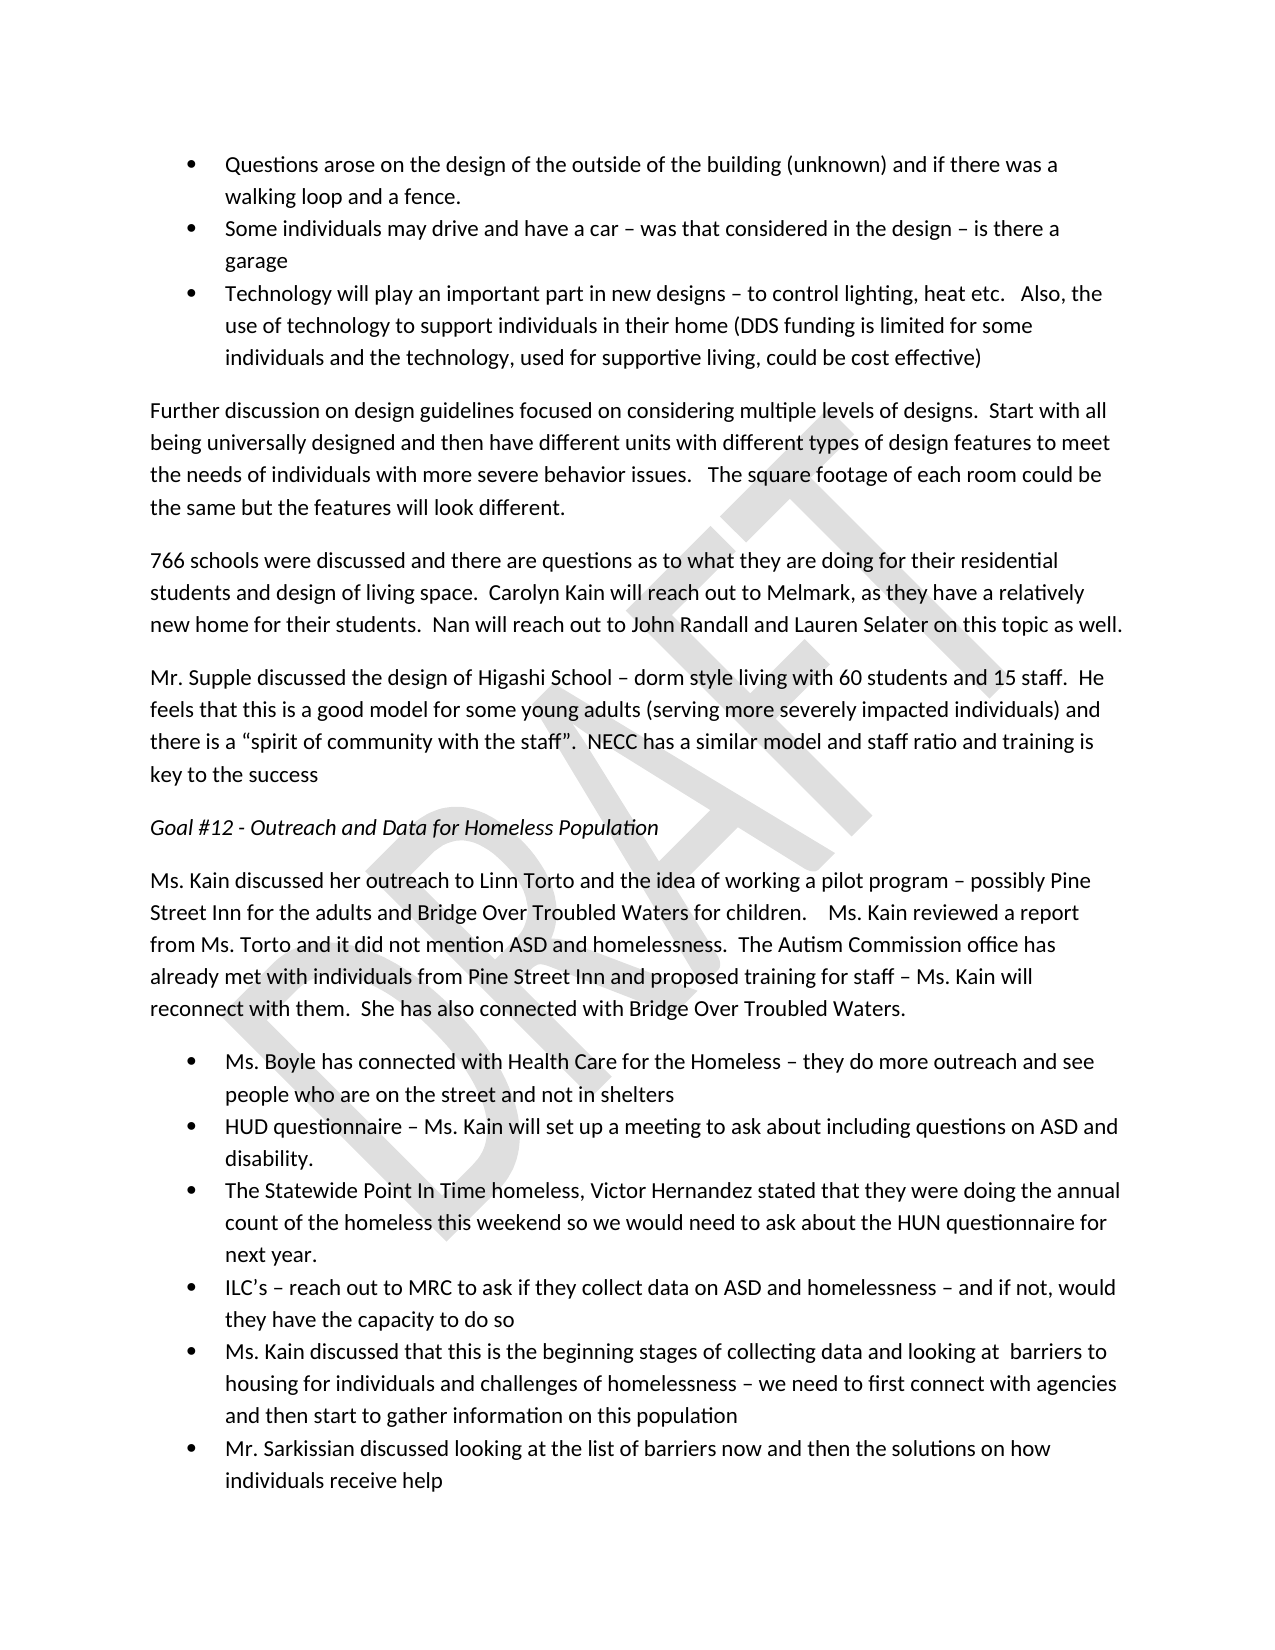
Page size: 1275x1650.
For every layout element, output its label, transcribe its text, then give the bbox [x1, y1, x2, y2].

list Mr. Sarkissian discussed looking at the list of barriers now and then the solutions on how individuals receive help [187, 1434, 1125, 1494]
list Some individuals may drive and have a car – was that considered in the design – is there a garage [187, 214, 1125, 274]
list The Statewide Point In Time homeless, Victor Hernandez stated that they were doing the annual count of the homeless this weekend so we would need to ask about the HUN questionnaire for next year. [187, 1176, 1125, 1269]
text Goal #12 - Outreach and Data for Homeless Population [150, 813, 1125, 841]
text 766 schools were discussed and there are questions as to what they are doing for their residential students and design of living space. Carolyn Kain will reach out to Melmark, as they have a relatively new home for their students. Nan will reach out to John Randall and Lauren Selater on this topic as well. [150, 546, 1125, 638]
text Further discussion on design guidelines focused on considering multiple levels of designs. Start with all being universally designed and then have different units with different types of design features to meet the needs of individuals with more severe behavior issues. The square footage of each room could be the same but the features will look different. [150, 396, 1125, 521]
list Technology will play an important part in new designs – to control lighting, heat etc. Also, the use of technology to support individuals in their home (DDS funding is limited for some individuals and the technology, used for supportive living, could be cost effective) [187, 279, 1125, 371]
list Ms. Kain discussed that this is the beginning stages of collecting data and looking at barriers to housing for individuals and challenges of homelessness – we need to first connect with agencies and then start to gather information on this population [187, 1337, 1125, 1429]
list Ms. Boyle has connected with Health Care for the Homeless – they do more outreach and see people who are on the street and not in shelters [187, 1047, 1125, 1108]
list HUD questionnaire – Ms. Kain will set up a meeting to ask about including questions on ASD and disability. [187, 1112, 1125, 1172]
list Questions arose on the design of the outside of the building (unknown) and if there was a walking loop and a fence. [187, 150, 1125, 210]
text Ms. Kain discussed her outreach to Linn Torto and the idea of working a pilot program – possibly Pine Street Inn for the adults and Bridge Over Troubled Waters for children. Ms. Kain reviewed a report from Ms. Torto and it did not mention ASD and homelessness. The Autism Commission office has already met with individuals from Pine Street Inn and proposed training for staff – Ms. Kain will reconnect with them. She has also connected with Bridge Over Troubled Waters. [150, 866, 1125, 1022]
text Mr. Supple discussed the design of Higashi School – dorm style living with 60 students and 15 staff. He feels that this is a good model for some young adults (serving more severely impacted individuals) and there is a “spirit of community with the staff”. NECC has a similar model and staff ratio and training is key to the success [150, 663, 1125, 788]
list ILC’s – reach out to MRC to ask if they collect data on ASD and homelessness – and if not, would they have the capacity to do so [187, 1273, 1125, 1333]
